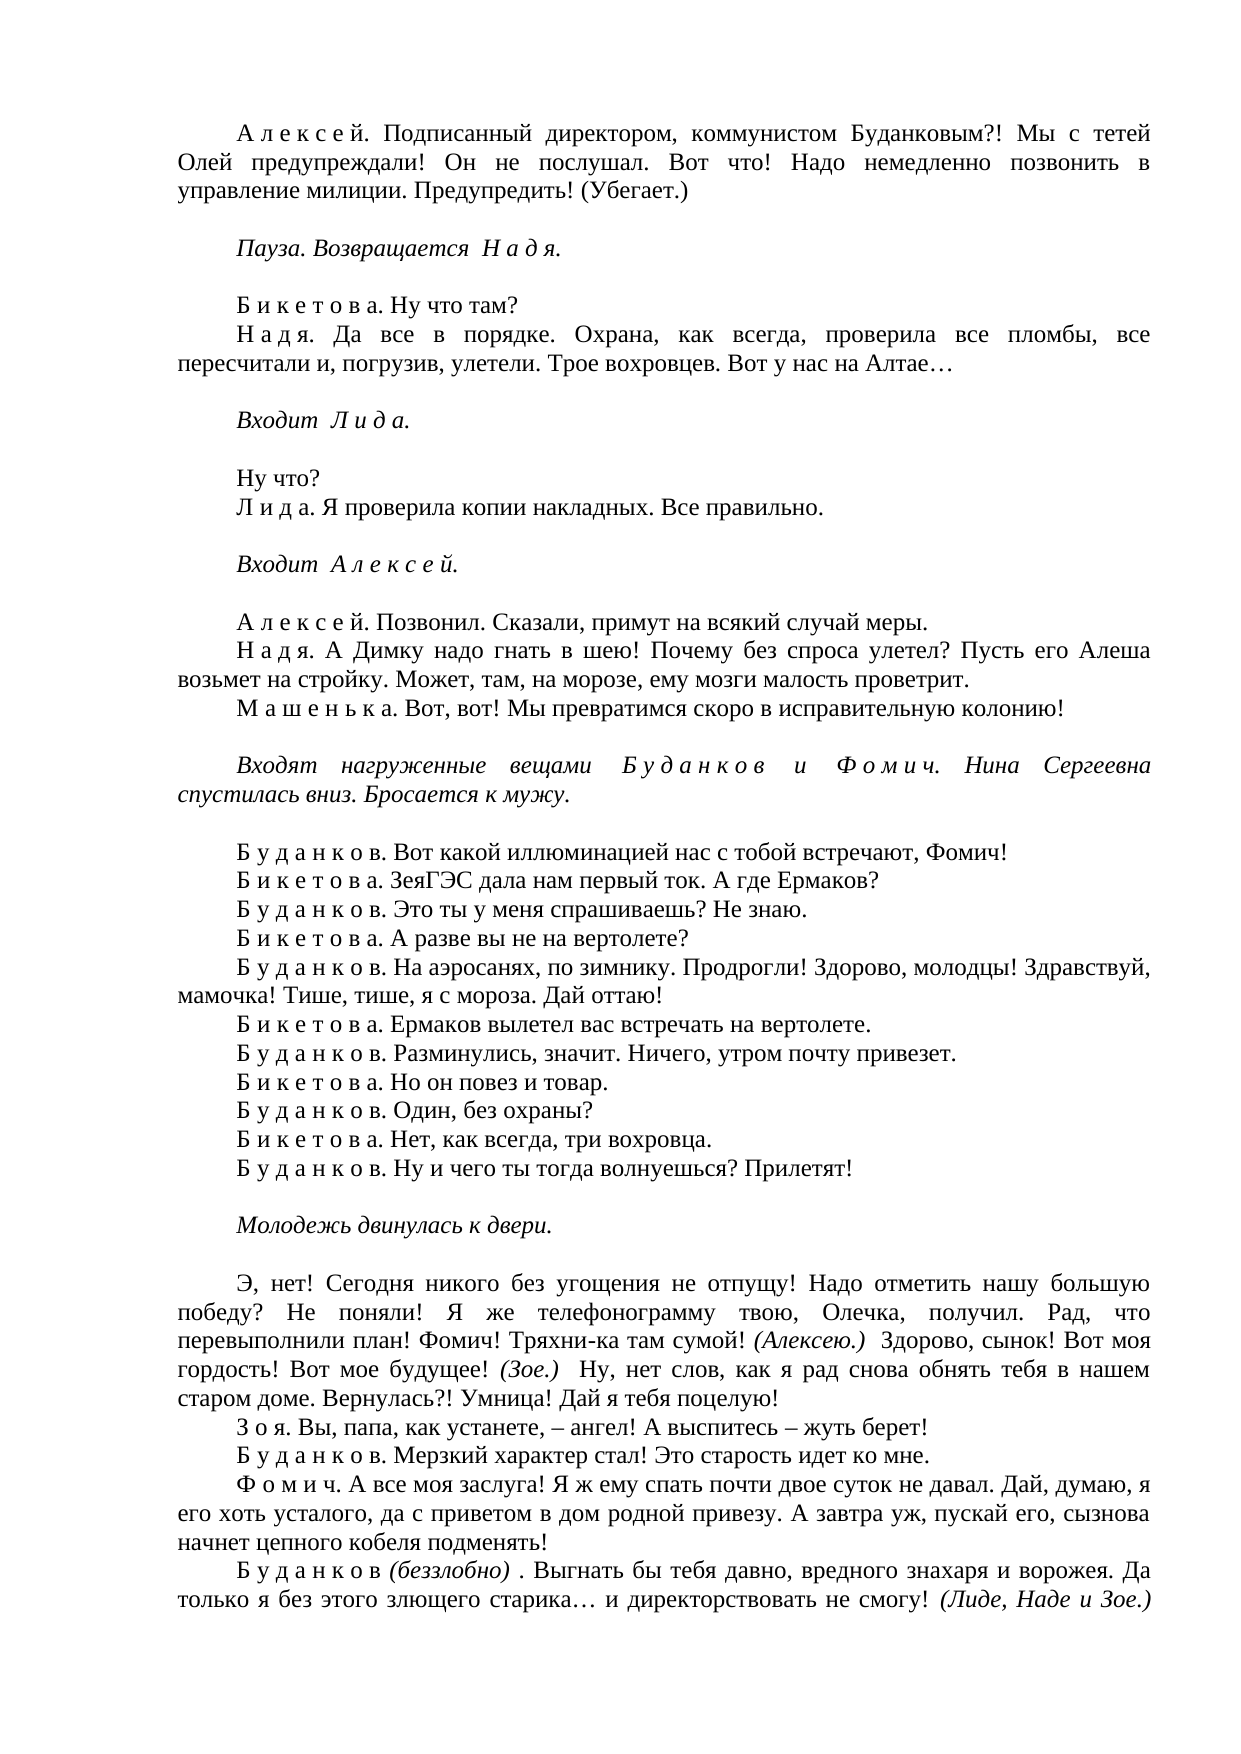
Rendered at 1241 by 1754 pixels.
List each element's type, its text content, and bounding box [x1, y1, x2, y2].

text Б у д а н к о в. Вот какой иллюминацией нас с тобой встречают, Фомич! [177, 837, 1152, 866]
text Б и к е т о в а. Нет, как всегда, три вохровца. [177, 1124, 1152, 1153]
text М а ш е н ь к а. Вот, вот! Мы превратимся скоро в исправительную колонию! [177, 693, 1152, 722]
text Н а д я. А Димку надо гнать в шею! Почему без спроса улетел? Пусть его Алеша возьмет на стройку. Может, там, на морозе, ему мозги малость проветрит. [177, 636, 1152, 693]
text Б и к е т о в а. ЗеяГЭС дала нам первый ток. А где Ермаков? [177, 866, 1152, 894]
text Молодежь двинулась к двери. [177, 1211, 1152, 1239]
text Ф о м и ч. А все моя заслуга! Я ж ему спать почти двое суток не давал. Дай, думаю, я его хоть усталого, да с приветом в дом родной привезу. А завтра уж, пускай его, сызнова начнет цепного кобеля подменять! [177, 1469, 1152, 1556]
text Б у д а н к о в. Это ты у меня спрашиваешь? Не знаю. [177, 894, 1152, 923]
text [177, 1556, 1152, 1613]
text Э, нет! Сегодня никого без угощения не отпущу! Надо отметить нашу большую победу? Не поняли! Я же телефонограмму твою, Олечка, получил. Рад, что перевыполнили план! Фомич! Тряхни-ка там сумой! (Алексею.) Здорово, сынок! Вот моя гордость! Вот мое будущее! (Зое.) Ну, нет слов, как я рад снова обнять тебя в нашем старом доме. Вернулась?! Умница! Дай я тебя поцелую! [177, 1268, 1152, 1412]
text Ну что? [177, 463, 1152, 492]
text Входят нагруженные вещами Б у д а н к о в и Ф о м и ч. Нина Сергеевна спустилась вниз. Бросается к мужу. [177, 751, 1152, 808]
text Б у д а н к о в. Разминулись, значит. Ничего, утром почту привезет. [177, 1038, 1152, 1067]
text Б и к е т о в а. А разве вы не на вертолете? [177, 923, 1152, 952]
text Входит А л е к с е й. [177, 549, 1152, 578]
text Б и к е т о в а. Ну что там? [177, 291, 1152, 319]
text Б у д а н к о в. Ну и чего ты тогда волнуешься? Прилетят! [177, 1153, 1152, 1182]
text А л е к с е й. Подписанный директором, коммунистом Буданковым?! Мы с тетей Олей предупреждали! Он не послушал. Вот что! Надо немедленно позвонить в управление милиции. Предупредить! (Убегает.) [177, 118, 1152, 204]
text Н а д я. Да все в порядке. Охрана, как всегда, проверила все пломбы, все пересчитали и, погрузив, улетели. Трое вохровцев. Вот у нас на Алтае… [177, 319, 1152, 377]
text Б у д а н к о в. Один, без охраны? [177, 1096, 1152, 1124]
text Б и к е т о в а. Ермаков вылетел вас встречать на вертолете. [177, 1009, 1152, 1038]
text Б у д а н к о в. На аэросанях, по зимнику. Продрогли! Здорово, молодцы! Здравствуй, мамочка! Тише, тише, я с мороза. Дай оттаю! [177, 952, 1152, 1009]
text Л и д а. Я проверила копии накладных. Все правильно. [177, 492, 1152, 521]
text Пауза. Возвращается Н а д я. [177, 233, 1152, 262]
text Б и к е т о в а. Но он повез и товар. [177, 1067, 1152, 1096]
text Б у д а н к о в. Мерзкий характер стал! Это старость идет ко мне. [177, 1441, 1152, 1469]
text А л е к с е й. Позвонил. Сказали, примут на всякий случай меры. [177, 607, 1152, 636]
text Входит Л и д а. [177, 406, 1152, 434]
text З о я. Вы, папа, как устанете, – ангел! А выспитесь – жуть берет! [177, 1412, 1152, 1441]
